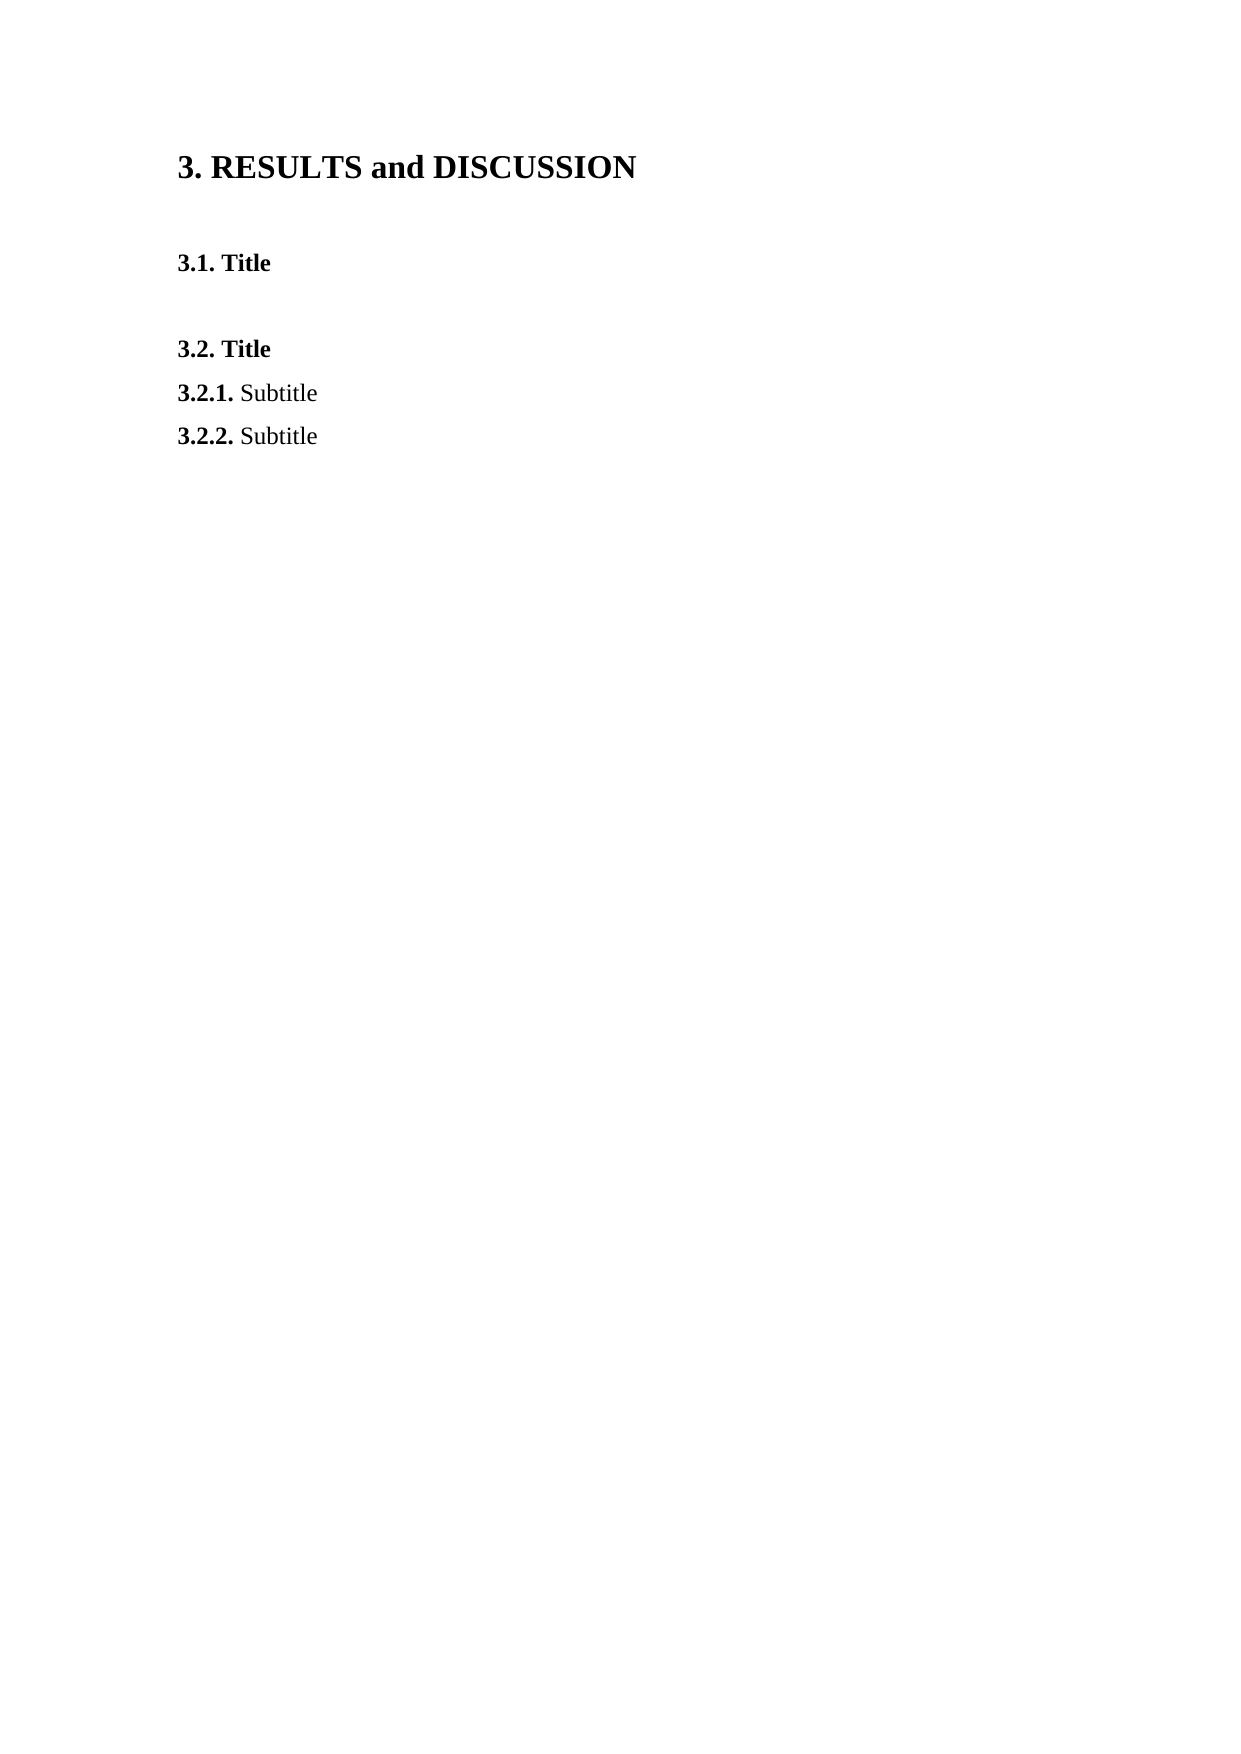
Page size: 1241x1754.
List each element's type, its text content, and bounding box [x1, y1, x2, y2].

text 3.2.2. Subtitle [177, 421, 1092, 449]
text 3.2. Title [177, 334, 1092, 363]
text 3. RESULTS and DISCUSSION [177, 148, 1092, 186]
text 3.2.1. Subtitle [177, 378, 1092, 406]
text 3.1. Title [177, 248, 1092, 277]
